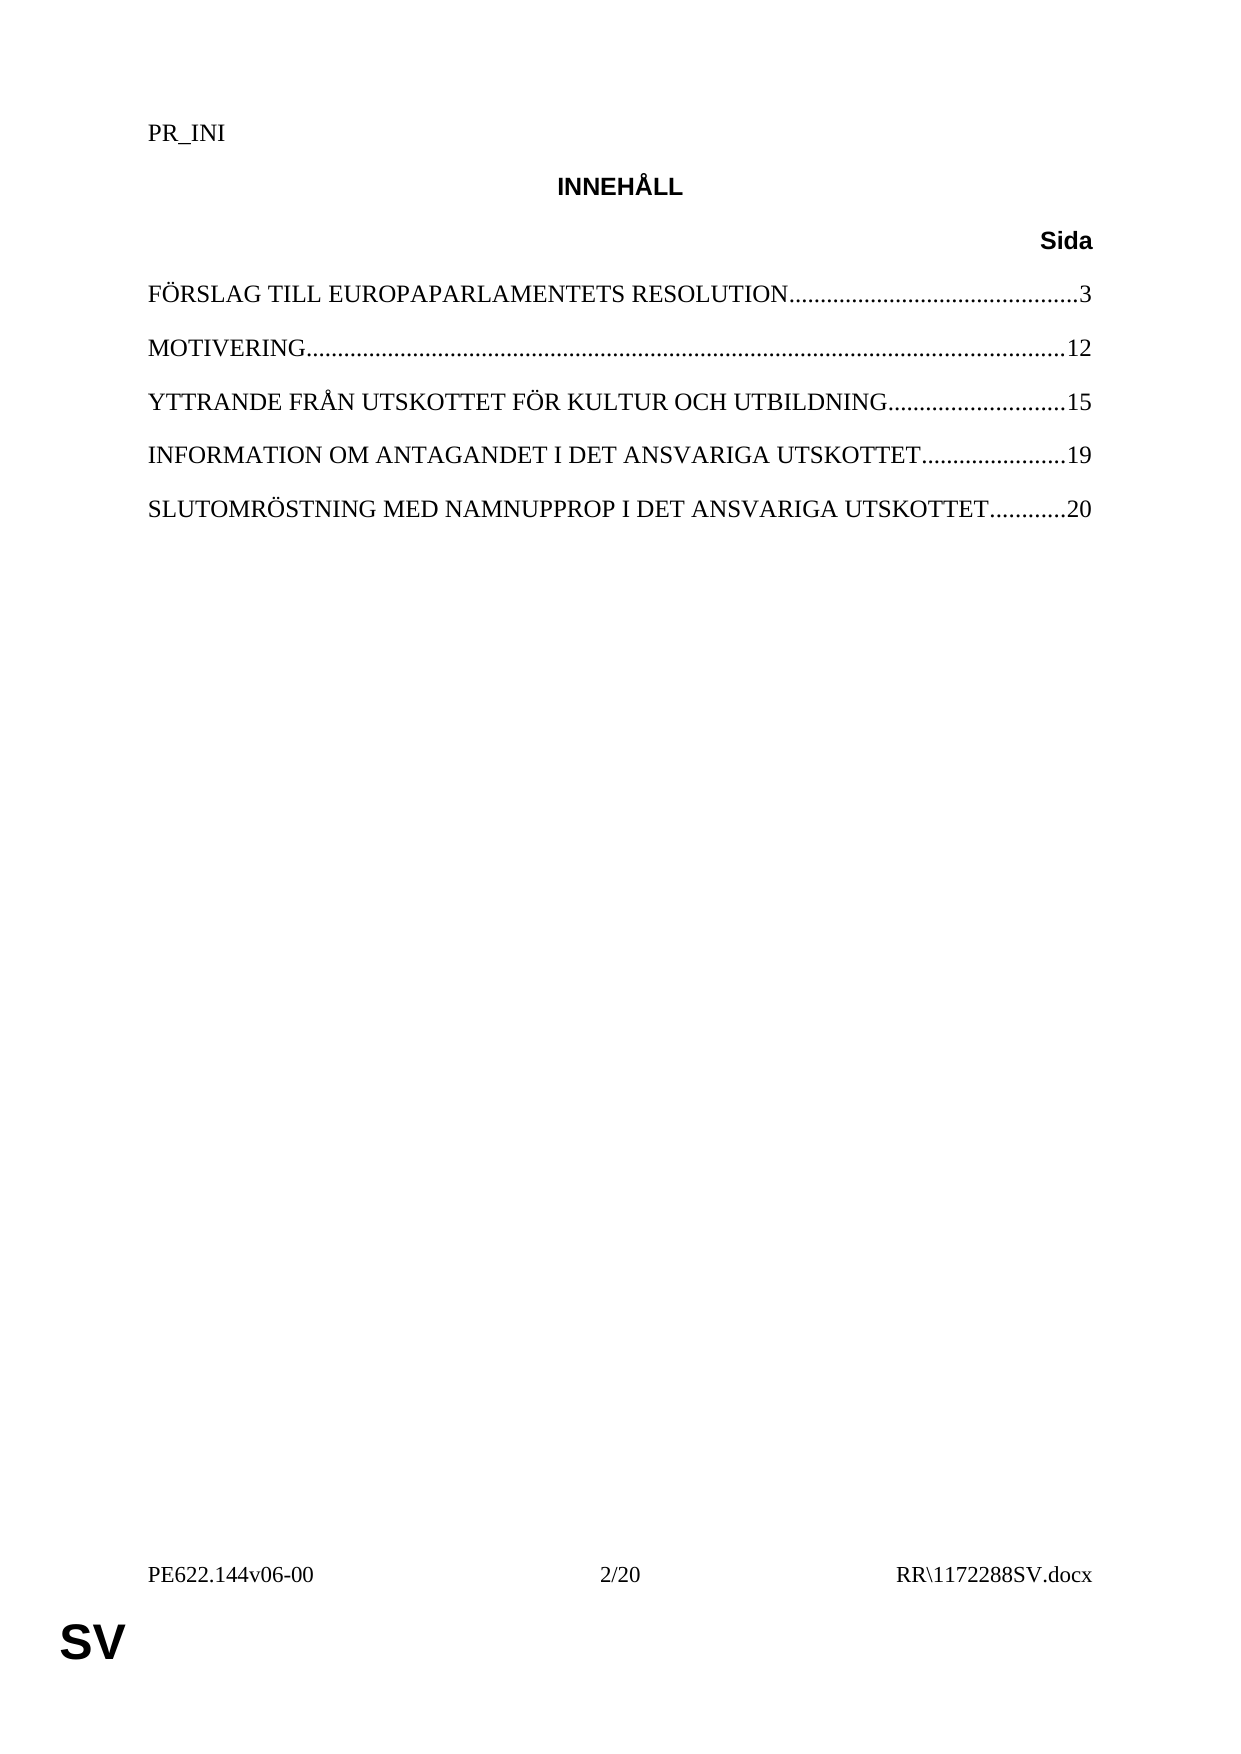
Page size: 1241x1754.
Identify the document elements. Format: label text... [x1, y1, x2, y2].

subtitle INNEHÅLL [148, 172, 1093, 201]
text PR_INI [148, 118, 1093, 147]
text Sida [148, 226, 1093, 254]
text INFORMATION OM ANTAGANDET I DET ANSVARIGA UTSKOTTET 19 [148, 441, 1093, 469]
text MOTIVERING 12 [148, 333, 1093, 362]
text FÖRSLAG TILL EUROPAPARLAMENTETS RESOLUTION 3 [148, 279, 1093, 308]
text SLUTOMRÖSTNING MED NAMNUPPROP I DET ANSVARIGA UTSKOTTET 20 [148, 494, 1093, 523]
text YTTRANDE från utskottet för kultur och utbildning 15 [148, 387, 1093, 416]
